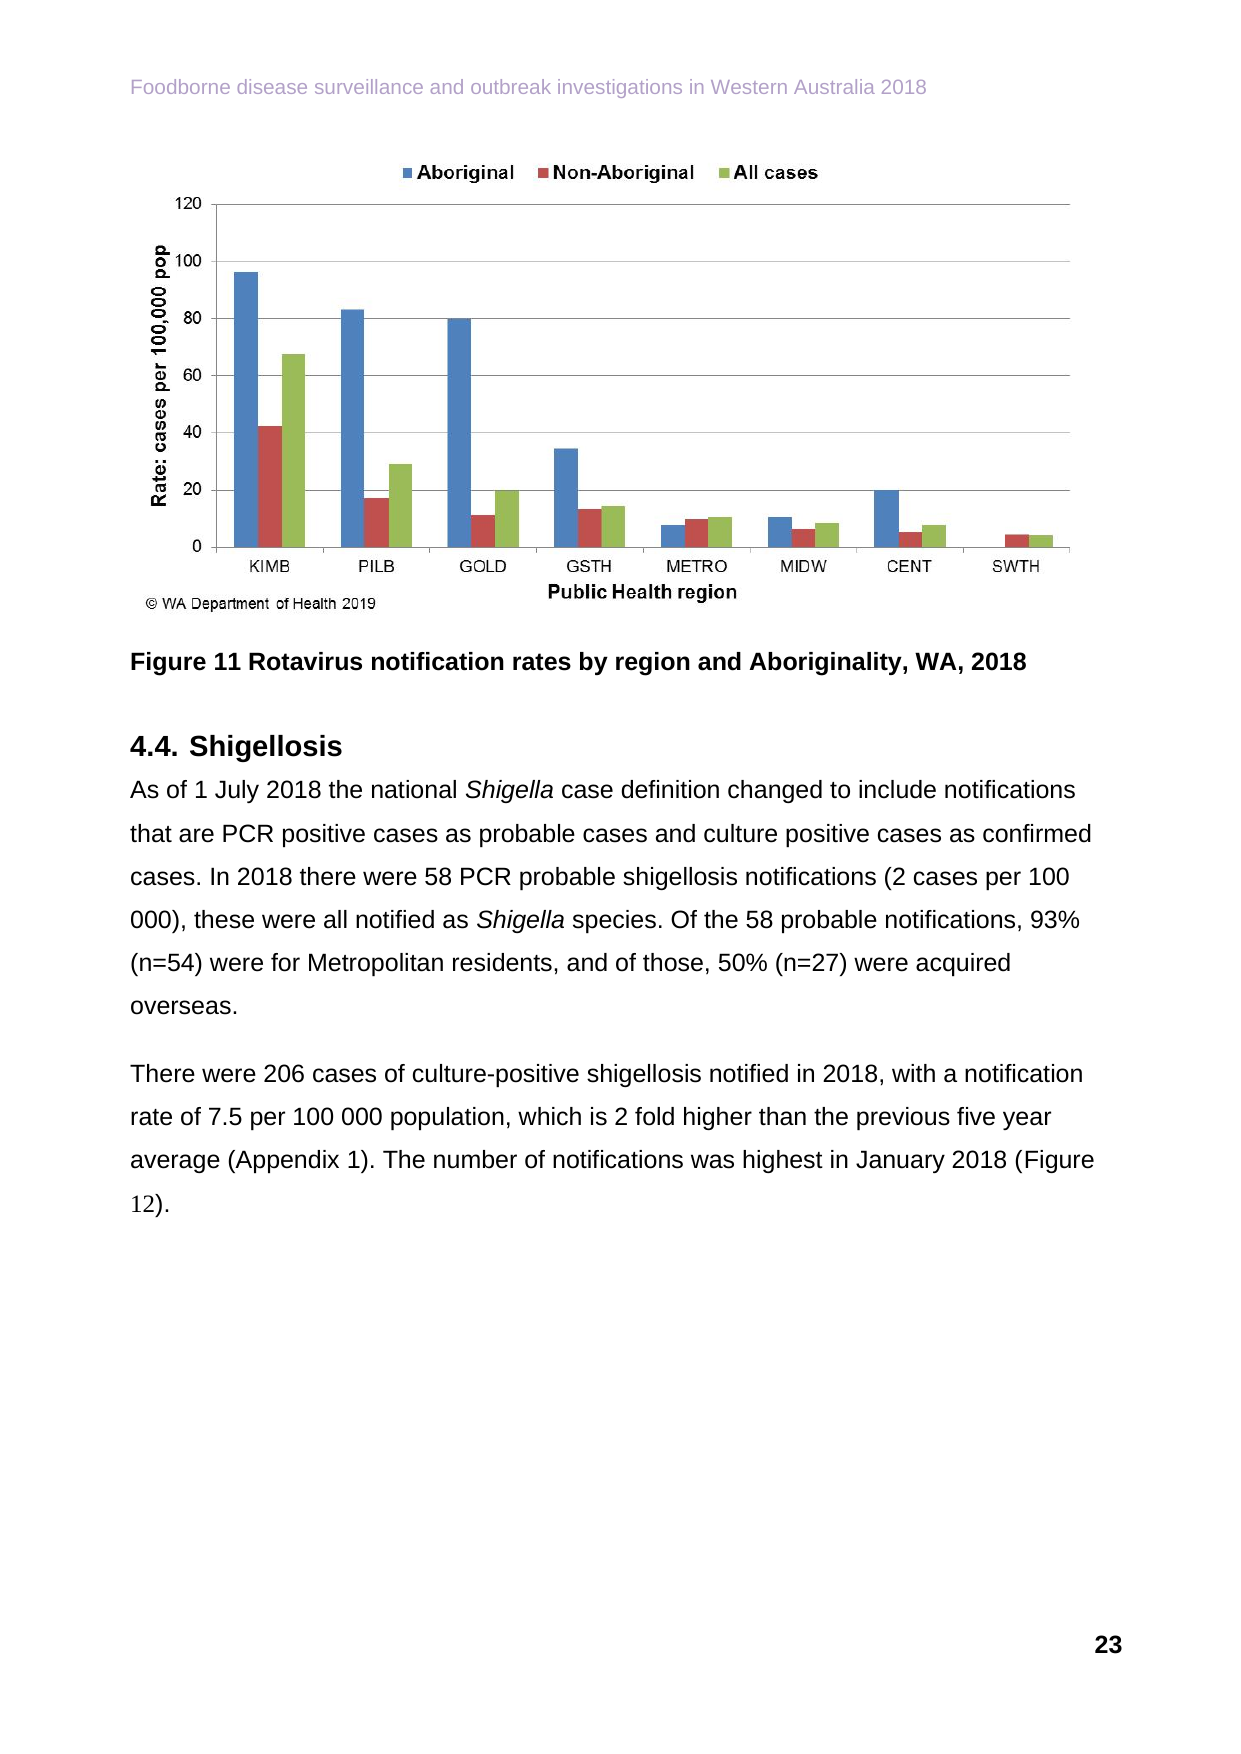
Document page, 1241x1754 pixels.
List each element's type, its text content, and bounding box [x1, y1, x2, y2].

text Figure 11 Rotavirus notification rates by region and Aboriginality, WA, 2018 [130, 647, 1122, 676]
picture [129, 150, 1085, 620]
subtitle Shigellosis [130, 729, 1122, 763]
text There were 206 cases of culture-positive shigellosis notified in 2018, with a notification rate of 7.5 per 100 000 population, which is 2 fold higher than the previous five year average (Appendix 1). The number of notifications was highest in January 2018 (Figure 12). [130, 1059, 1117, 1217]
text As of 1 July 2018 the national Shigella case definition changed to include notifications that are PCR positive cases as probable cases and culture positive cases as confirmed cases. In 2018 there were 58 PCR probable shigellosis notifications (2 cases per 100 000), these were all notified as Shigella species. Of the 58 probable notifications, 93% (n=54) were for Metropolitan residents, and of those, 50% (n=27) were acquired overseas. [130, 775, 1122, 1020]
